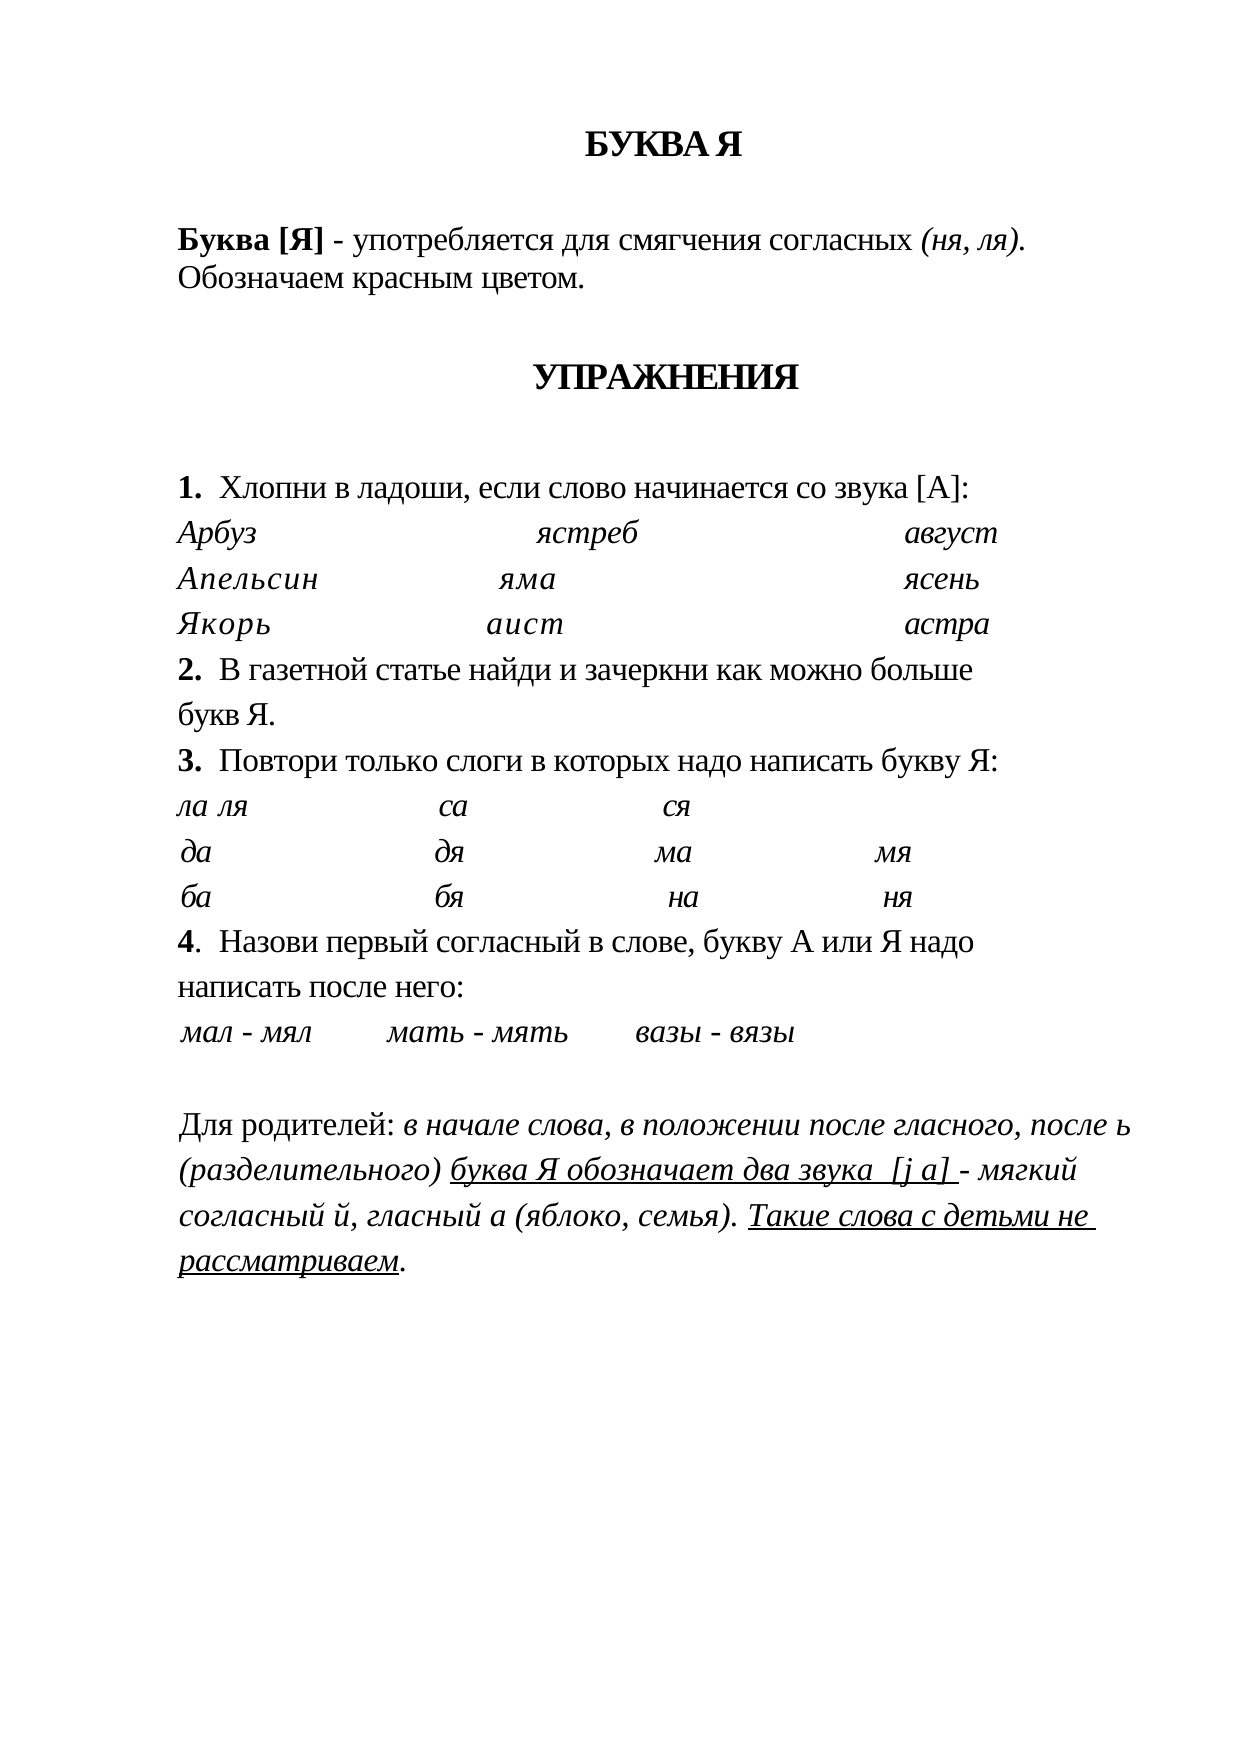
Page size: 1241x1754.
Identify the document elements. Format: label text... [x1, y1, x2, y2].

text да дя ма мя [180, 826, 1152, 871]
list Хлопни в ладоши, если слово начинается со звука [А]: Арбуз ястреб август Апельсин яма ясень Якорь аист астра [177, 462, 1080, 644]
text ба бя на ня [180, 871, 1152, 916]
list Повтори только слоги в которых надо написать букву Я: ла ля са ся [177, 735, 1152, 826]
text мал - мял мать - мять вазы - вязы [181, 1007, 936, 1052]
list В газетной статье найди и зачеркни как можно больше букв Я. [177, 644, 1152, 735]
text 4. Назови первый согласный в слове, букву А или Я надо написать после него: [177, 916, 1152, 1006]
text Для родителей: в начале слова, в положении после гласного, после ь (разделительного) буква Я обозначает два звука [ј а] - мягкий согласный й, гласный а (яблоко, семья). Такие слова с детьми не рассматриваем. [179, 1098, 1152, 1281]
text УПРАЖНЕНИЯ [181, 345, 1152, 401]
text БУКВА Я [177, 118, 1152, 169]
text Буква [Я] - употребляется для смягчения согласных (ня, ля). Обозначаем красным цветом. [177, 219, 1152, 296]
